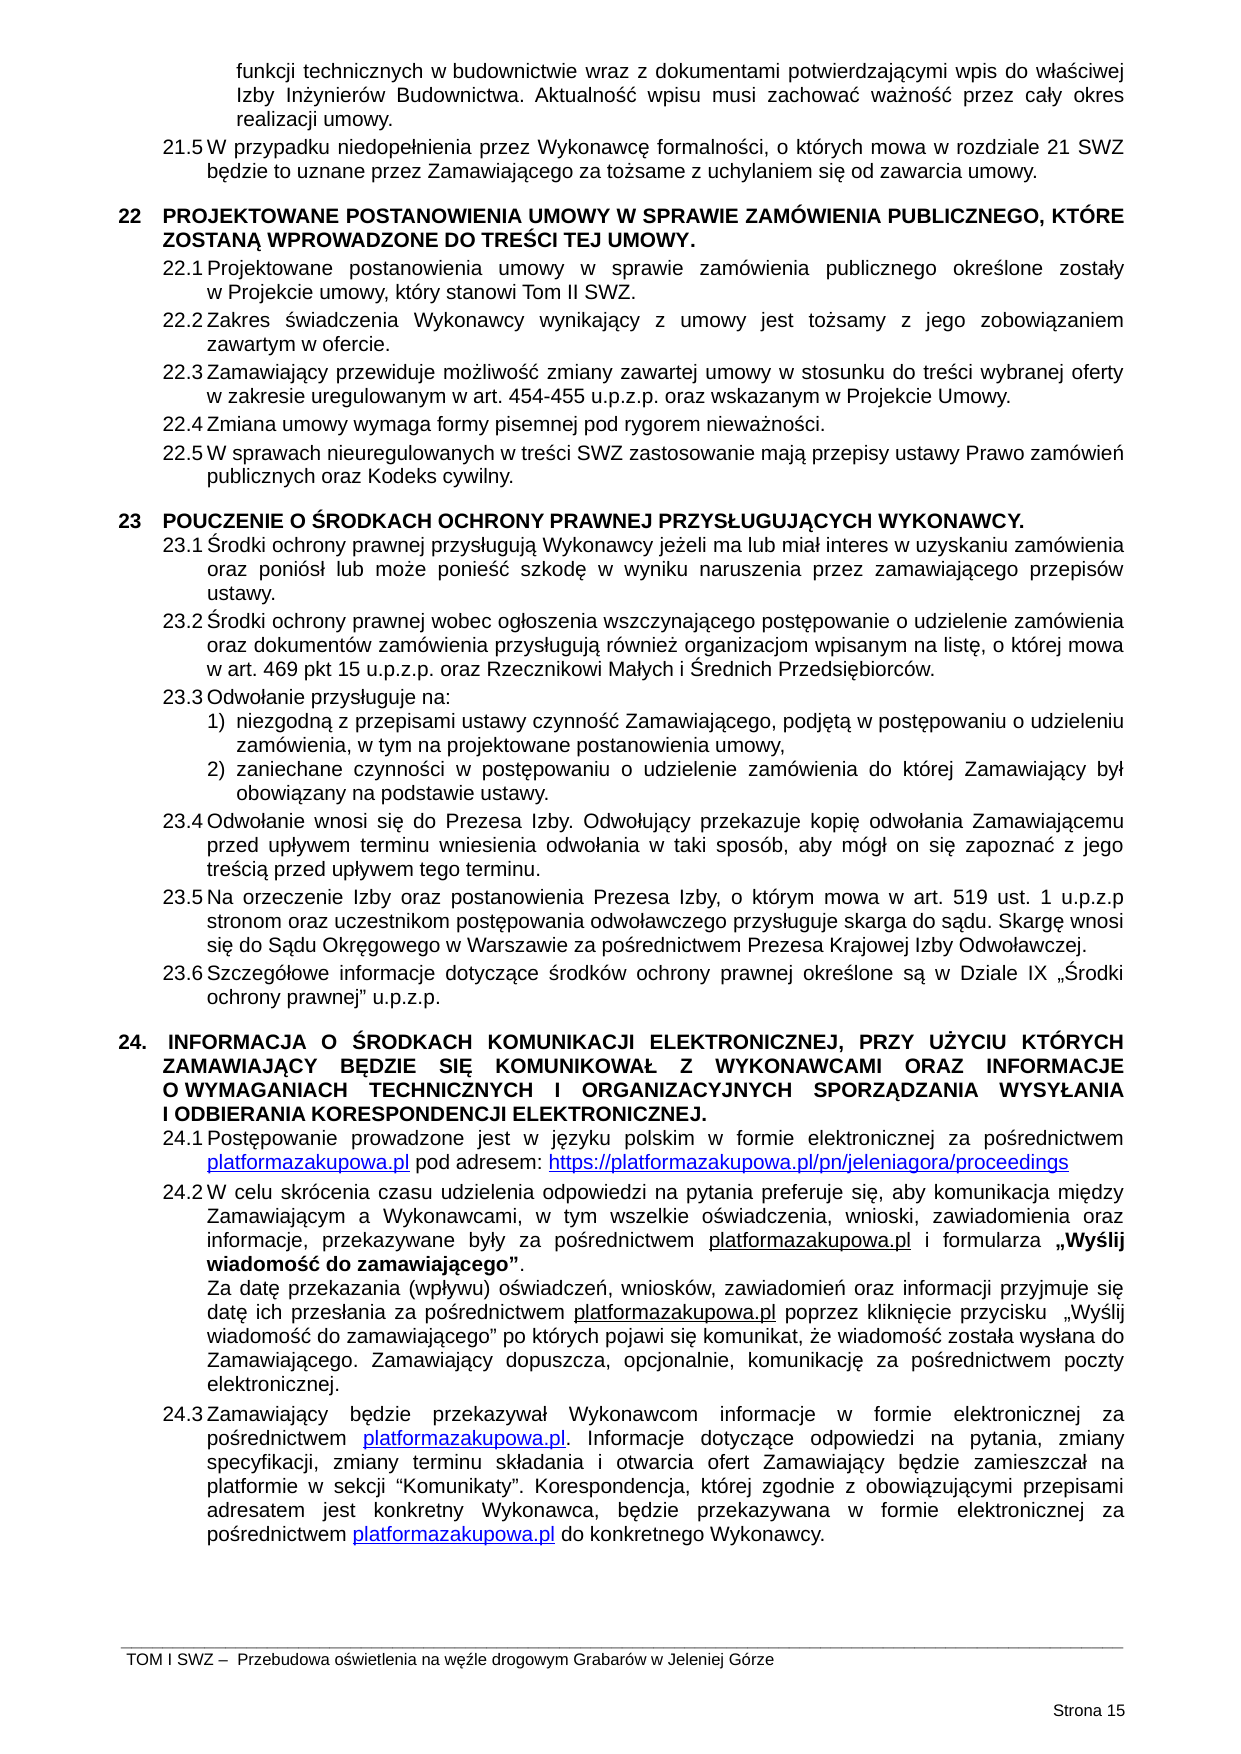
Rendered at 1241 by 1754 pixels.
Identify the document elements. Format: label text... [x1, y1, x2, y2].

subtitle Odwołanie wnosi się do Prezesa Izby. Odwołujący przekazuje kopię odwołania Zamawiającemu przed upływem terminu wniesienia odwołania w taki sposób, aby mógł on się zapoznać z jego treścią przed upływem tego terminu. [162, 809, 1125, 881]
subtitle Środki ochrony prawnej wobec ogłoszenia wszczynającego postępowanie o udzielenie zamówienia oraz dokumentów zamówienia przysługują również organizacjom wpisanym na listę, o której mowa w art. 469 pkt 15 u.p.z.p. oraz Rzecznikowi Małych i Średnich Przedsiębiorców. [162, 609, 1125, 681]
subtitle INFORMACJA O ŚRODKACH KOMUNIKACJI ELEKTRONICZNEJ, PRZY UŻYCIU KTÓRYCH ZAMAWIAJĄCY BĘDZIE SIĘ KOMUNIKOWAŁ Z WYKONAWCAMI ORAZ INFORMACJE O WYMAGANIACH TECHNICZNYCH I ORGANIZACYJNYCH SPORZĄDZANIA WYSYŁANIA I ODBIERANIA KORESPONDENCJI ELEKTRONICZNEJ. [118, 1030, 1125, 1126]
subtitle Za datę przekazania (wpływu) oświadczeń, wniosków, zawiadomień oraz informacji przyjmuje się datę ich przesłania za pośrednictwem platformazakupowa.pl poprzez kliknięcie przycisku „Wyślij wiadomość do zamawiającego” po których pojawi się komunikat, że wiadomość została wysłana do Zamawiającego. Zamawiający dopuszcza, opcjonalnie, komunikację za pośrednictwem poczty elektronicznej. [207, 1276, 1125, 1396]
subtitle Postępowanie prowadzone jest w języku polskim w formie elektronicznej za pośrednictwem platformazakupowa.pl pod adresem: https://platformazakupowa.pl/pn/jeleniagora/proceedings [162, 1126, 1125, 1174]
subtitle Odwołanie przysługuje na: [162, 685, 1125, 709]
subtitle W sprawach nieuregulowanych w treści SWZ zastosowanie mają przepisy ustawy Prawo zamówień publicznych oraz Kodeks cywilny. [162, 440, 1125, 488]
subtitle Zmiana umowy wymaga formy pisemnej pod rygorem nieważności. [162, 412, 1125, 436]
subtitle W celu skrócenia czasu udzielenia odpowiedzi na pytania preferuje się, aby komunikacja między Zamawiającym a Wykonawcami, w tym wszelkie oświadczenia, wnioski, zawiadomienia oraz informacje, przekazywane były za pośrednictwem platformazakupowa.pl i formularza „Wyślij wiadomość do zamawiającego”. [162, 1180, 1125, 1276]
subtitle Środki ochrony prawnej przysługują Wykonawcy jeżeli ma lub miał interes w uzyskaniu zamówienia oraz poniósł lub może ponieść szkodę w wyniku naruszenia przez zamawiającego przepisów ustawy. [162, 533, 1125, 605]
subtitle Zamawiający przewiduje możliwość zmiany zawartej umowy w stosunku do treści wybranej oferty w zakresie uregulowanym w art. 454-455 u.p.z.p. oraz wskazanym w Projekcie Umowy. [162, 360, 1125, 408]
subtitle POUCZENIE O ŚRODKACH OCHRONY PRAWNEJ PRZYSŁUGUJĄCYCH WYKONAWCY. [118, 509, 1125, 533]
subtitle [207, 59, 1125, 131]
subtitle zaniechane czynności w postępowaniu o udzielenie zamówienia do której Zamawiający był obowiązany na podstawie ustawy. [207, 757, 1125, 805]
subtitle niezgodną z przepisami ustawy czynność Zamawiającego, podjętą w postępowaniu o udzieleniu zamówienia, w tym na projektowane postanowienia umowy, [207, 709, 1125, 757]
subtitle Zamawiający będzie przekazywał Wykonawcom informacje w formie elektronicznej za pośrednictwem platformazakupowa.pl. Informacje dotyczące odpowiedzi na pytania, zmiany specyfikacji, zmiany terminu składania i otwarcia ofert Zamawiający będzie zamieszczał na platformie w sekcji “Komunikaty”. Korespondencja, której zgodnie z obowiązującymi przepisami adresatem jest konkretny Wykonawca, będzie przekazywana w formie elektronicznej za pośrednictwem platformazakupowa.pl do konkretnego Wykonawcy. [162, 1402, 1125, 1546]
subtitle Projektowane postanowienia umowy w sprawie zamówienia publicznego określone zostały w Projekcie umowy, który stanowi Tom II SWZ. [162, 256, 1125, 304]
subtitle Zakres świadczenia Wykonawcy wynikający z umowy jest tożsamy z jego zobowiązaniem zawartym w ofercie. [162, 308, 1125, 356]
subtitle Na orzeczenie Izby oraz postanowienia Prezesa Izby, o którym mowa w art. 519 ust. 1 u.p.z.p stronom oraz uczestnikom postępowania odwoławczego przysługuje skarga do sądu. Skargę wnosi się do Sądu Okręgowego w Warszawie za pośrednictwem Prezesa Krajowej Izby Odwoławczej. [162, 885, 1125, 957]
subtitle Szczegółowe informacje dotyczące środków ochrony prawnej określone są w Dziale IX „Środki ochrony prawnej” u.p.z.p. [162, 961, 1125, 1009]
subtitle PROJEKTOWANE POSTANOWIENIA UMOWY W SPRAWIE ZAMÓWIENIA PUBLICZNEGO, KTÓRE ZOSTANĄ WPROWADZONE DO TREŚCI TEJ UMOWY. [118, 204, 1125, 252]
subtitle W przypadku niedopełnienia przez Wykonawcę formalności, o których mowa w rozdziale 21 SWZ będzie to uznane przez Zamawiającego za tożsame z uchylaniem się od zawarcia umowy. [162, 135, 1125, 183]
